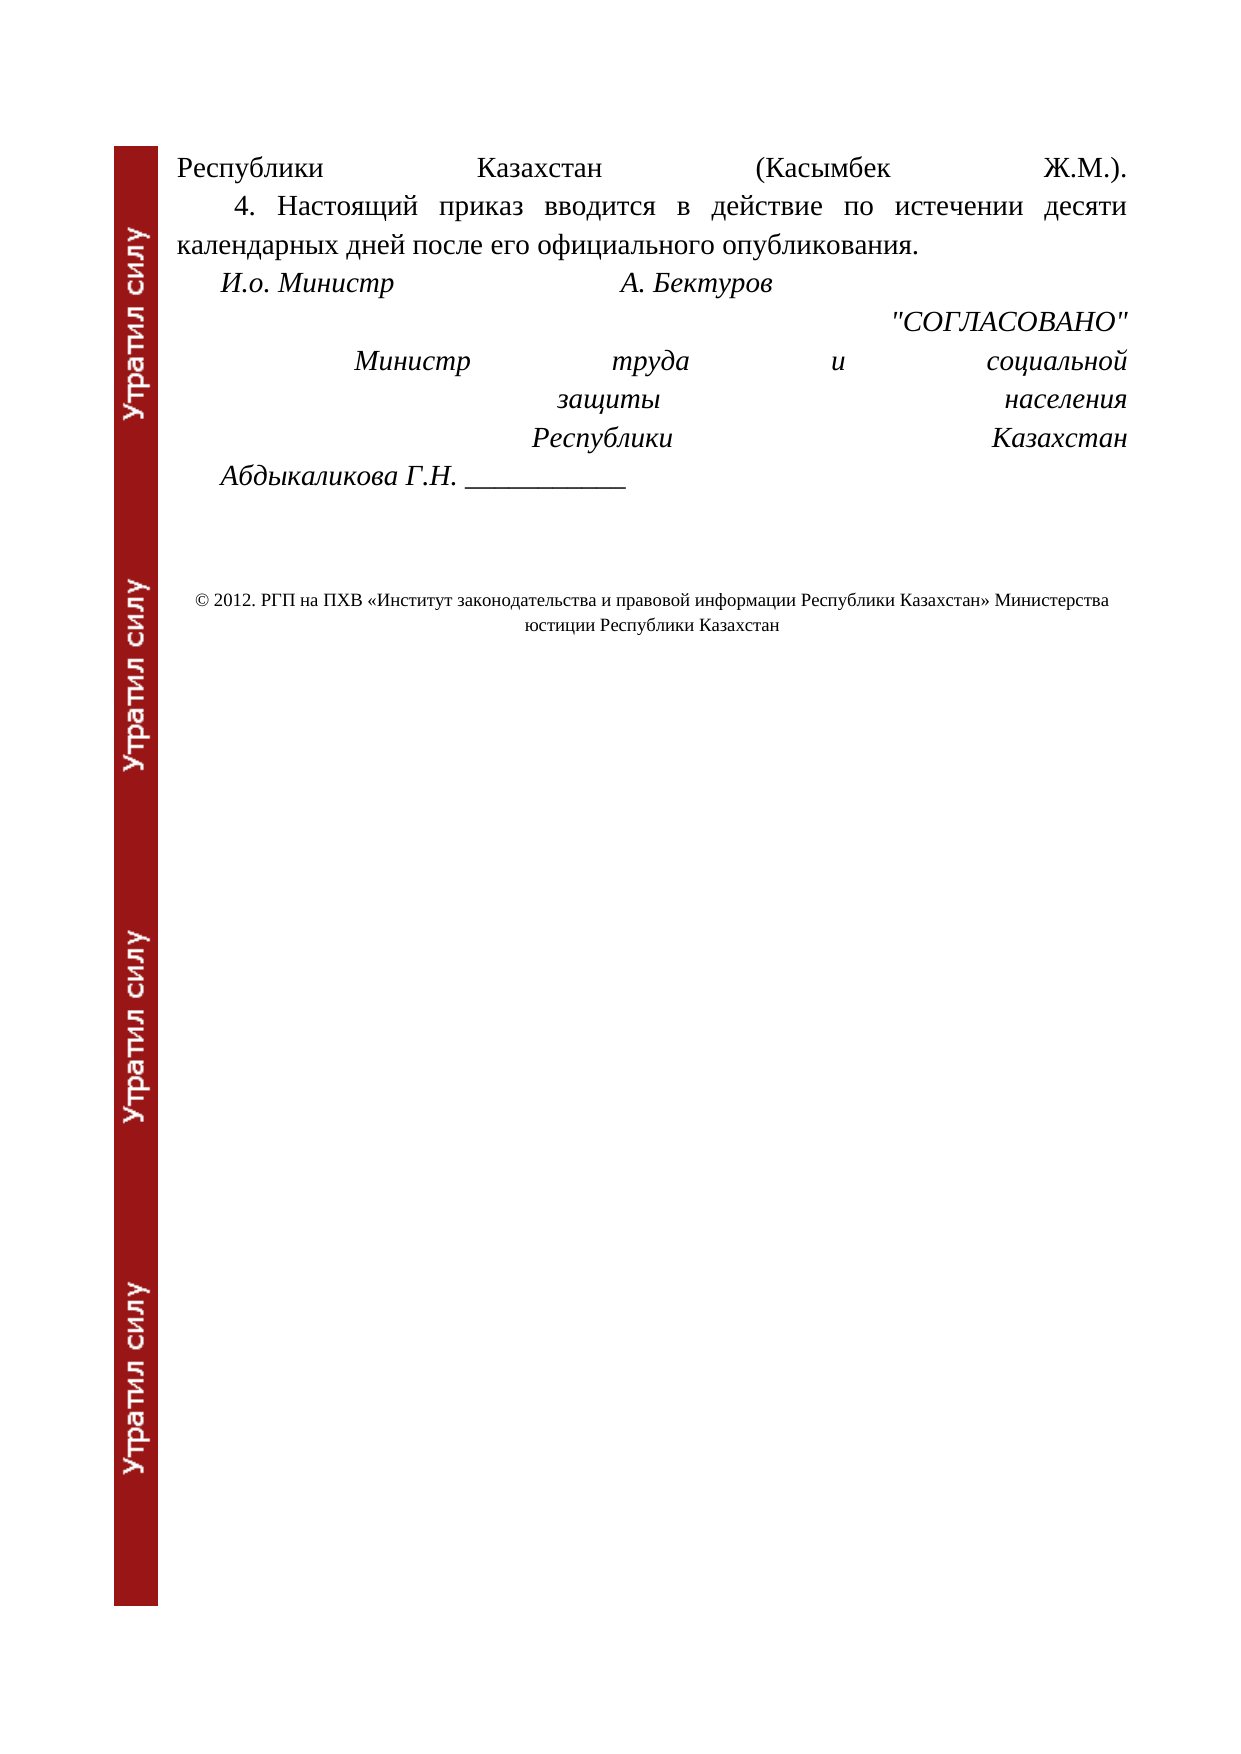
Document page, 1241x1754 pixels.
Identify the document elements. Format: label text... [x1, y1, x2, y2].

picture [114, 492, 158, 589]
picture [114, 146, 158, 150]
picture [114, 261, 158, 266]
text И.о. Министр А. Бектуров [112, 266, 1128, 299]
picture [114, 299, 158, 304]
text © 2012. РГП на ПХВ «Институт законодательства и правовой информации Республики Казахстан» Министерства юстиции Республики Казахстан [112, 589, 1128, 635]
picture [114, 635, 158, 1606]
text "СОГЛАСОВАНО" Министр труда и социальной защиты населения Республики Казахстан Абдыкаликова Г.Н. ___________ [112, 304, 1128, 492]
